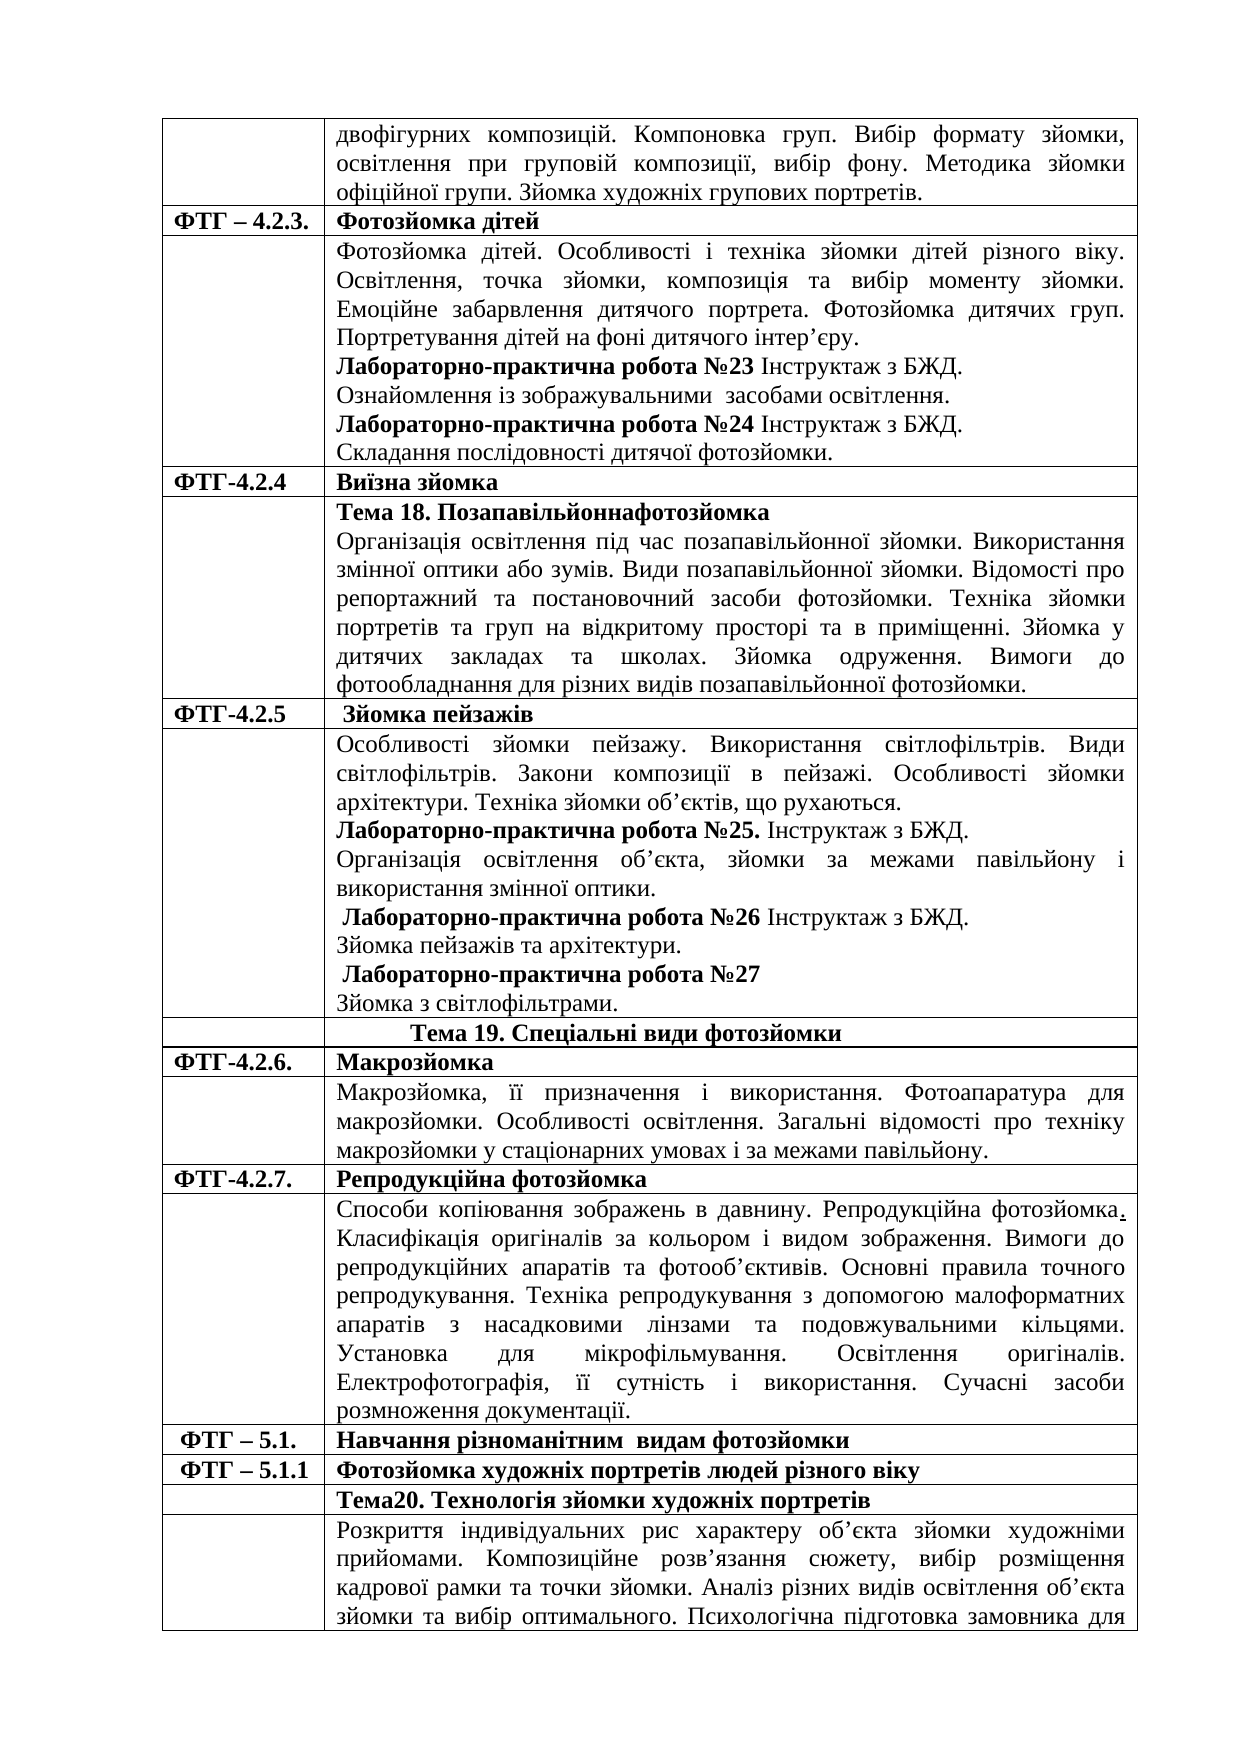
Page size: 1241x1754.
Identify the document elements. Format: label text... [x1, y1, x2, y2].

table_cell Тема 18. Позапавільйоннафотозйомка Організація освітлення під час позапавільйонної зйомки. Використання змінної оптики або зумів. Види позапавільйонної зйомки. Відомості про репортажний та постановочний засоби фотозйомки. Техніка зйомки портретів та груп на відкритому просторі та в приміщенні. Зйомка у дитячих закладах та школах. Зйомка одруження. Вимоги до фотообладнання для різних видів позапавільйонної фотозйомки. [325, 497, 1137, 698]
table_cell [163, 1077, 324, 1163]
table_cell Репродукційна фотозйомка [325, 1165, 1137, 1193]
table_cell ФТГ-4.2.5 [163, 699, 324, 728]
table_cell ФТГ-4.2.7. [163, 1165, 324, 1193]
table_cell Способи копіювання зображень в давнину. Репродукційна фотозйомка. Класифікація оригіналів за кольором і видом зображення. Вимоги до репродукційних апаратів та фотооб’єктивів. Основні правила точного репродукування. Техніка репродукування з допомогою малоформатних апаратів з насадковими лінзами та подовжувальними кільцями. Установка для мікрофільмування. Освітлення оригіналів. Електрофотографія, її сутність і використання. Сучасні засоби розмноження документації. [325, 1194, 1137, 1424]
table_cell [163, 1485, 324, 1514]
table_cell Тема 19. Спеціальні види фотозйомки [325, 1018, 1137, 1046]
table_cell Зйомка пейзажів [325, 699, 1137, 728]
table_cell Виїзна зйомка [325, 467, 1137, 496]
table_cell Навчання різноманітним видам фотозйомки [325, 1425, 1137, 1454]
table_cell [163, 1515, 324, 1630]
table_cell Фотозйомка художніх портретів людей різного віку [325, 1455, 1137, 1484]
table_cell ФТГ-4.2.4 [163, 467, 324, 496]
table_cell Фотозйомка дітей [325, 206, 1137, 235]
table_cell [163, 236, 324, 466]
table_cell ФТГ – 5.1.1 [163, 1455, 324, 1484]
table_cell ФТГ – 5.1. [163, 1425, 324, 1454]
table_cell Макрозйомка, її призначення і використання. Фотоапаратура для макрозйомки. Особливості освітлення. Загальні відомості про техніку макрозйомки у стаціонарних умовах і за межами павільйону. [325, 1077, 1137, 1163]
table_cell Особливості зйомки пейзажу. Використання світлофільтрів. Види світлофільтрів. Закони композиції в пейзажі. Особливості зйомки архітектури. Техніка зйомки об’єктів, що рухаються. Лабораторно-практична робота №25. Інструктаж з БЖД. Організація освітлення об’єкта, зйомки за межами павільйону і використання змінної оптики. Лабораторно-практична робота №26 Інструктаж з БЖД. Зйомка пейзажів та архітектури. Лабораторно-практична робота №27 Зйомка з світлофільтрами. [325, 729, 1137, 1017]
table_cell Фотозйомка дітей. Особливості і техніка зйомки дітей різного віку. Освітлення, точка зйомки, композиція та вибір моменту зйомки. Емоційне забарвлення дитячого портрета. Фотозйомка дитячих груп. Портретування дітей на фоні дитячого інтер’єру. Лабораторно-практична робота №23 Інструктаж з БЖД. Ознайомлення із зображувальними засобами освітлення. Лабораторно-практична робота №24 Інструктаж з БЖД. Складання послідовності дитячої фотозйомки. [325, 236, 1137, 466]
table_cell [163, 1194, 324, 1424]
table_cell [163, 1018, 324, 1046]
table_cell Макрозйомка [325, 1048, 1137, 1076]
table_cell ФТГ – 4.2.3. [163, 206, 324, 235]
table_cell [163, 119, 324, 205]
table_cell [325, 1515, 1137, 1630]
table_cell [163, 497, 324, 698]
table_cell ФТГ-4.2.6. [163, 1048, 324, 1076]
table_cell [325, 119, 1137, 205]
table_cell [163, 729, 324, 1017]
table_cell Тема20. Технологія зйомки художніх портретів [325, 1485, 1137, 1514]
